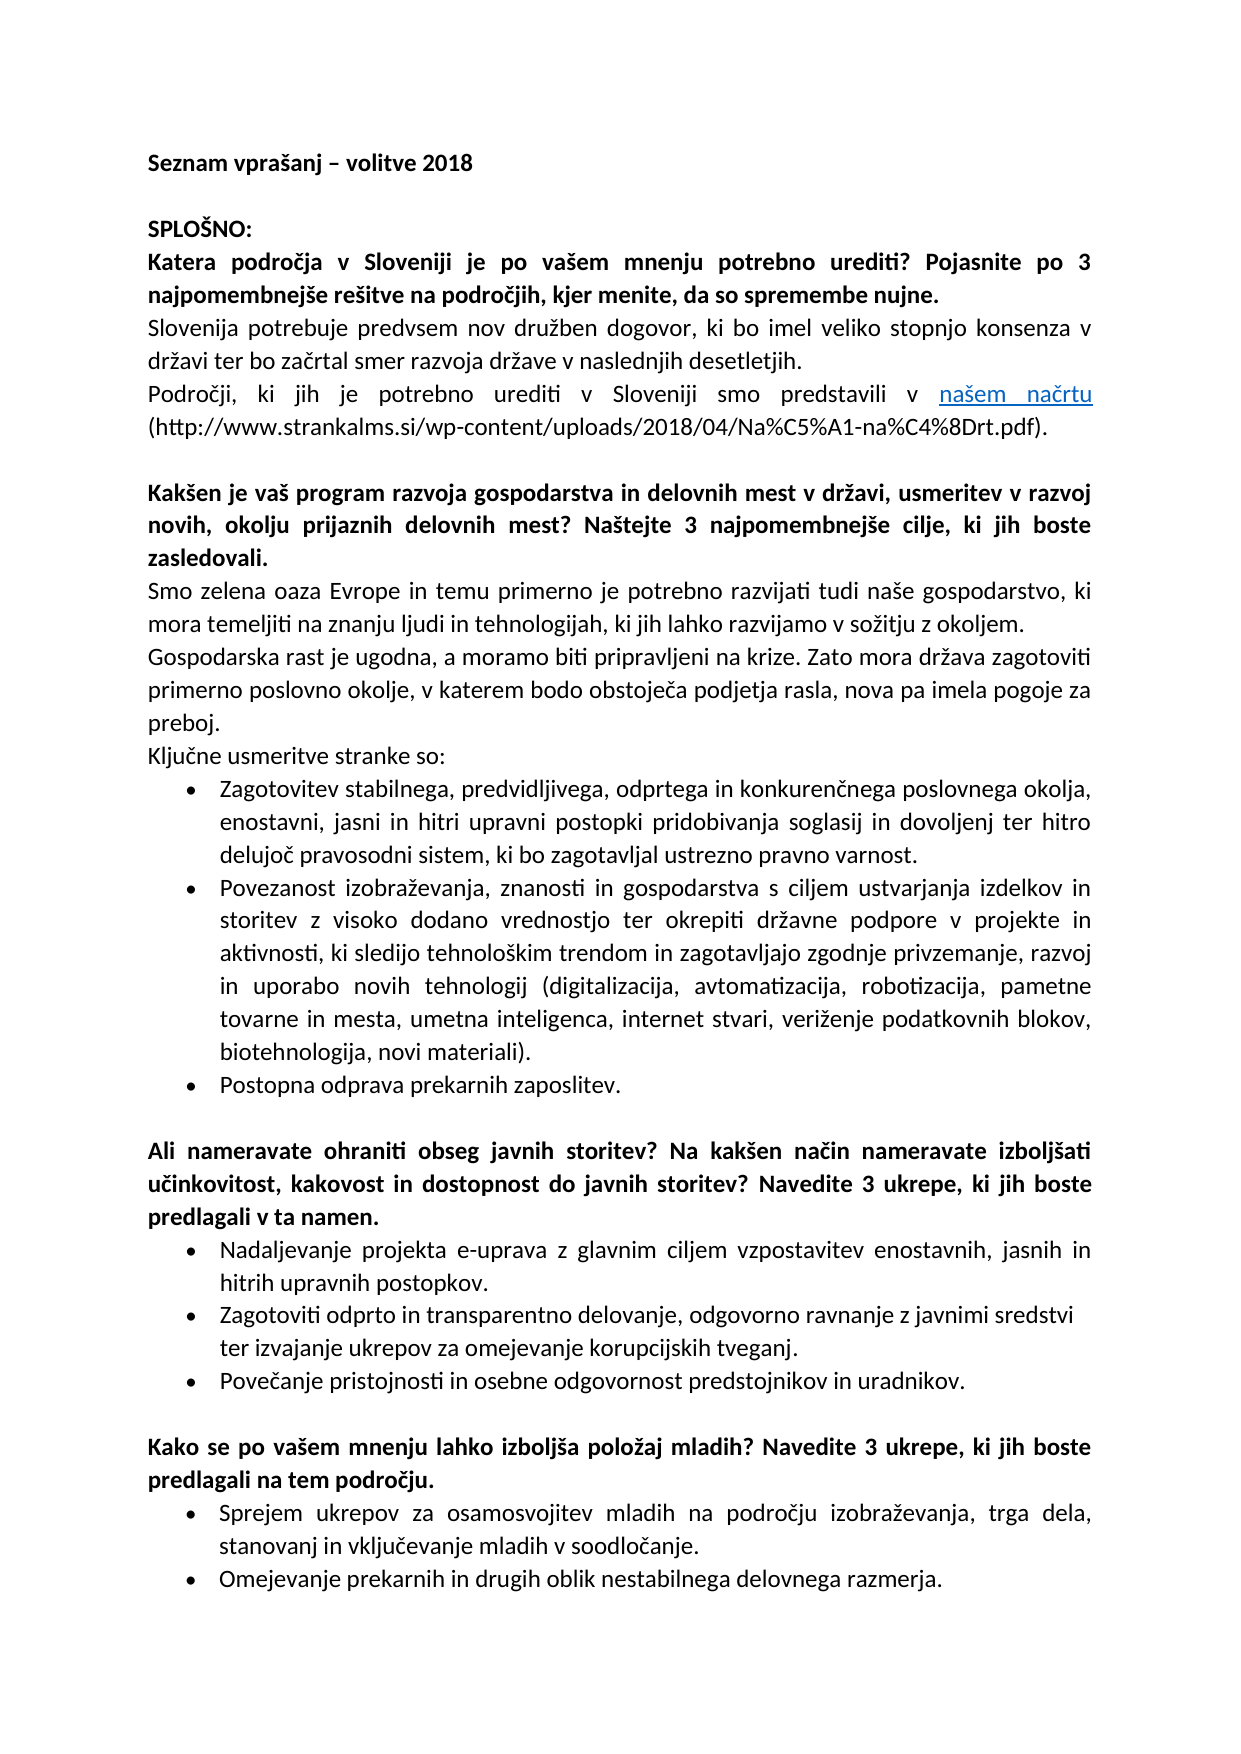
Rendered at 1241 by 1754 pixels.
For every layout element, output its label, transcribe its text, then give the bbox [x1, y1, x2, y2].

text Smo zelena oaza Evrope in temu primerno je potrebno razvijati tudi naše gospodarstvo, ki mora temeljiti na znanju ljudi in tehnologijah, ki jih lahko razvijamo v sožitju z okoljem. [148, 576, 1093, 639]
text Kakšen je vaš program razvoja gospodarstva in delovnih mest v državi, usmeritev v razvoj novih, okolju prijaznih delovnih mest? Naštejte 3 najpomembnejše cilje, ki jih boste zasledovali. [148, 477, 1093, 573]
list Povečanje pristojnosti in osebne odgovornost predstojnikov in uradnikov. [185, 1366, 1093, 1396]
text SPLOŠNO: [148, 213, 1093, 244]
text Gospodarska rast je ugodna, a moramo biti pripravljeni na krize. Zato mora država zagotoviti primerno poslovno okolje, v katerem bodo obstoječa podjetja rasla, nova pa imela pogoje za preboj. [148, 641, 1093, 738]
list Zagotoviti odprto in transparentno delovanje, odgovorno ravnanje z javnimi sredstvi ter izvajanje ukrepov za omejevanje korupcijskih tveganj. [185, 1300, 1093, 1363]
text Katera področja v Sloveniji je po vašem mnenju potrebno urediti? Pojasnite po 3 najpomembnejše rešitve na področjih, kjer menite, da so spremembe nujne. [148, 246, 1093, 310]
list Omejevanje prekarnih in drugih oblik nestabilnega delovnega razmerja. [185, 1563, 1093, 1593]
text Kako se po vašem mnenju lahko izboljša položaj mladih? Navedite 3 ukrepe, ki jih boste predlagali na tem področju. [148, 1431, 1093, 1495]
list Zagotovitev stabilnega, predvidljivega, odprtega in konkurenčnega poslovnega okolja, enostavni, jasni in hitri upravni postopki pridobivanja soglasij in dovoljenj ter hitro delujoč pravosodni sistem, ki bo zagotavljal ustrezno pravno varnost. [185, 773, 1093, 869]
text Seznam vprašanj – volitve 2018 [148, 148, 1093, 178]
list Sprejem ukrepov za osamosvojitev mladih na področju izobraževanja, trga dela, stanovanj in vključevanje mladih v soodločanje. [185, 1497, 1093, 1561]
list Povezanost izobraževanja, znanosti in gospodarstva s ciljem ustvarjanja izdelkov in storitev z visoko dodano vrednostjo ter okrepiti državne podpore v projekte in aktivnosti, ki sledijo tehnološkim trendom in zagotavljajo zgodnje privzemanje, razvoj in uporabo novih tehnologij (digitalizacija, avtomatizacija, robotizacija, pametne tovarne in mesta, umetna inteligenca, internet stvari, veriženje podatkovnih blokov, biotehnologija, novi materiali). [185, 872, 1093, 1067]
text Slovenija potrebuje predvsem nov družben dogovor, ki bo imel veliko stopnjo konsenza v državi ter bo začrtal smer razvoja države v naslednjih desetletjih. [148, 312, 1093, 376]
text Ključne usmeritve stranke so: [148, 740, 1093, 771]
list Postopna odprava prekarnih zaposlitev. [185, 1069, 1093, 1100]
text Področji, ki jih je potrebno urediti v Sloveniji smo predstavili v našem načrtu (http://www.strankalms.si/wp-content/uploads/2018/04/Na%C5%A1-na%C4%8Drt.pdf). [148, 378, 1093, 441]
text Ali nameravate ohraniti obseg javnih storitev? Na kakšen način nameravate izboljšati učinkovitost, kakovost in dostopnost do javnih storitev? Navedite 3 ukrepe, ki jih boste predlagali v ta namen. [148, 1135, 1093, 1231]
list Nadaljevanje projekta e-uprava z glavnim ciljem vzpostavitev enostavnih, jasnih in hitrih upravnih postopkov. [185, 1234, 1093, 1297]
